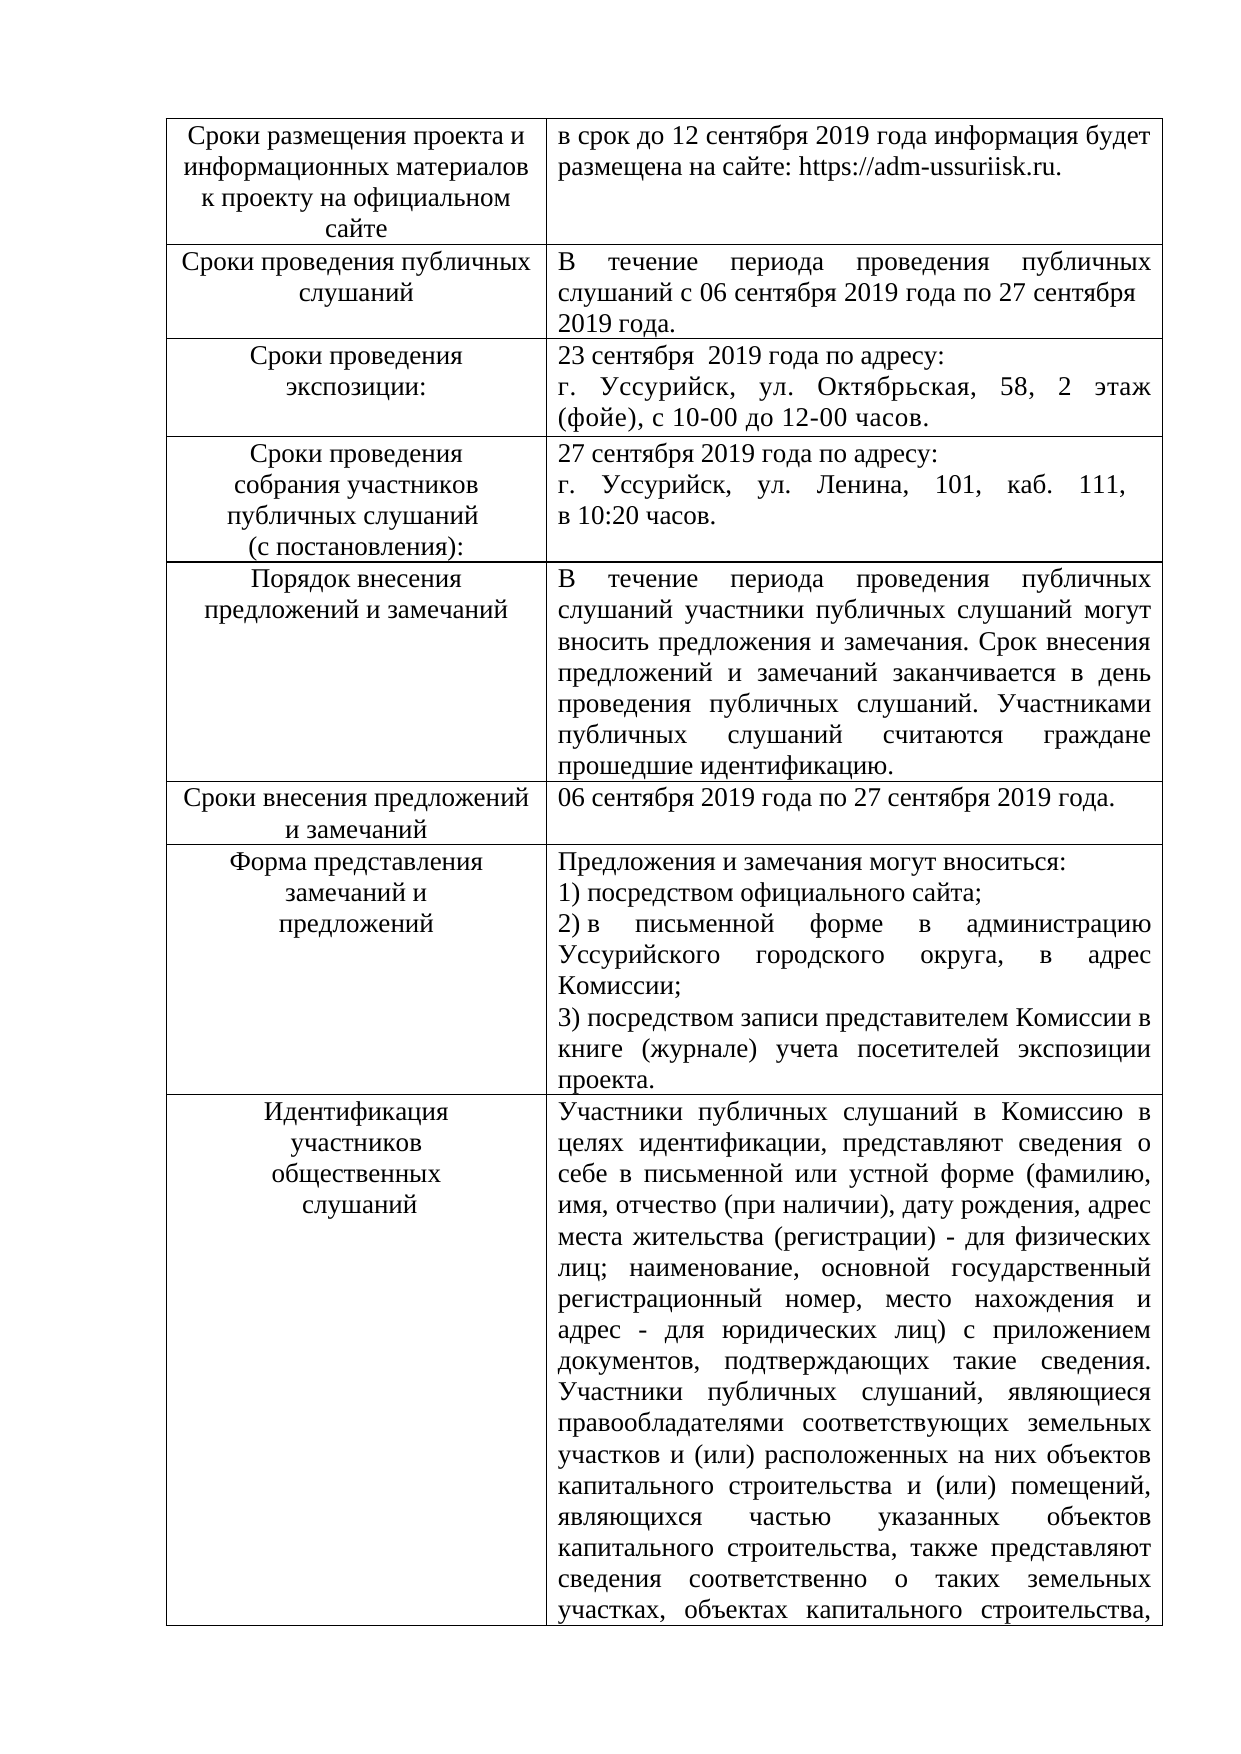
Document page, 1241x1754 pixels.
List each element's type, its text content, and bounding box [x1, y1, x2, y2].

table_cell Предложения и замечания могут вноситься: 1) посредством официального сайта; 2) в письменной форме в администрацию Уссурийского городского округа, в адрес Комиссии; 3) посредством записи представителем Комиссии в книге (журнале) учета посетителей экспозиции проекта. [547, 845, 1162, 1094]
table_cell 27 сентября 2019 года по адресу: г. Уссурийск, ул. Ленина, 101, каб. 111, в 10:20 часов. [547, 437, 1162, 561]
table_cell В течение периода проведения публичных слушаний участники публичных слушаний могут вносить предложения и замечания. Срок внесения предложений и замечаний заканчивается в день проведения публичных слушаний. Участниками публичных слушаний считаются граждане прошедшие идентификацию. [547, 563, 1162, 781]
table_cell Сроки проведения экспозиции: [167, 339, 546, 436]
table_cell Сроки проведения собрания участников публичных слушаний (с постановления): [167, 437, 546, 561]
table_cell В течение периода проведения публичных слушаний с 06 сентября 2019 года по 27 сентября 2019 года. [547, 245, 1162, 338]
table_cell 06 сентября 2019 года по 27 сентября 2019 года. [547, 782, 1162, 844]
table_cell в срок до 12 сентября 2019 года информация будет размещена на сайте: https://adm-ussuriisk.ru. [547, 119, 1162, 244]
table_cell Форма представления замечаний и предложений [167, 845, 546, 1094]
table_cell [167, 1095, 546, 1624]
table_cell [547, 1095, 1162, 1624]
table_cell Сроки внесения предложений и замечаний [167, 782, 546, 844]
table_cell 23 сентября 2019 года по адресу: г. Уссурийск, ул. Октябрьская, 58, 2 этаж (фойе), с 10-00 до 12-00 часов. [547, 339, 1162, 436]
table_cell Сроки размещения проекта и информационных материалов к проекту на официальном сайте [167, 119, 546, 244]
table_cell Порядок внесения предложений и замечаний [167, 563, 546, 781]
table_cell Сроки проведения публичных слушаний [167, 245, 546, 338]
